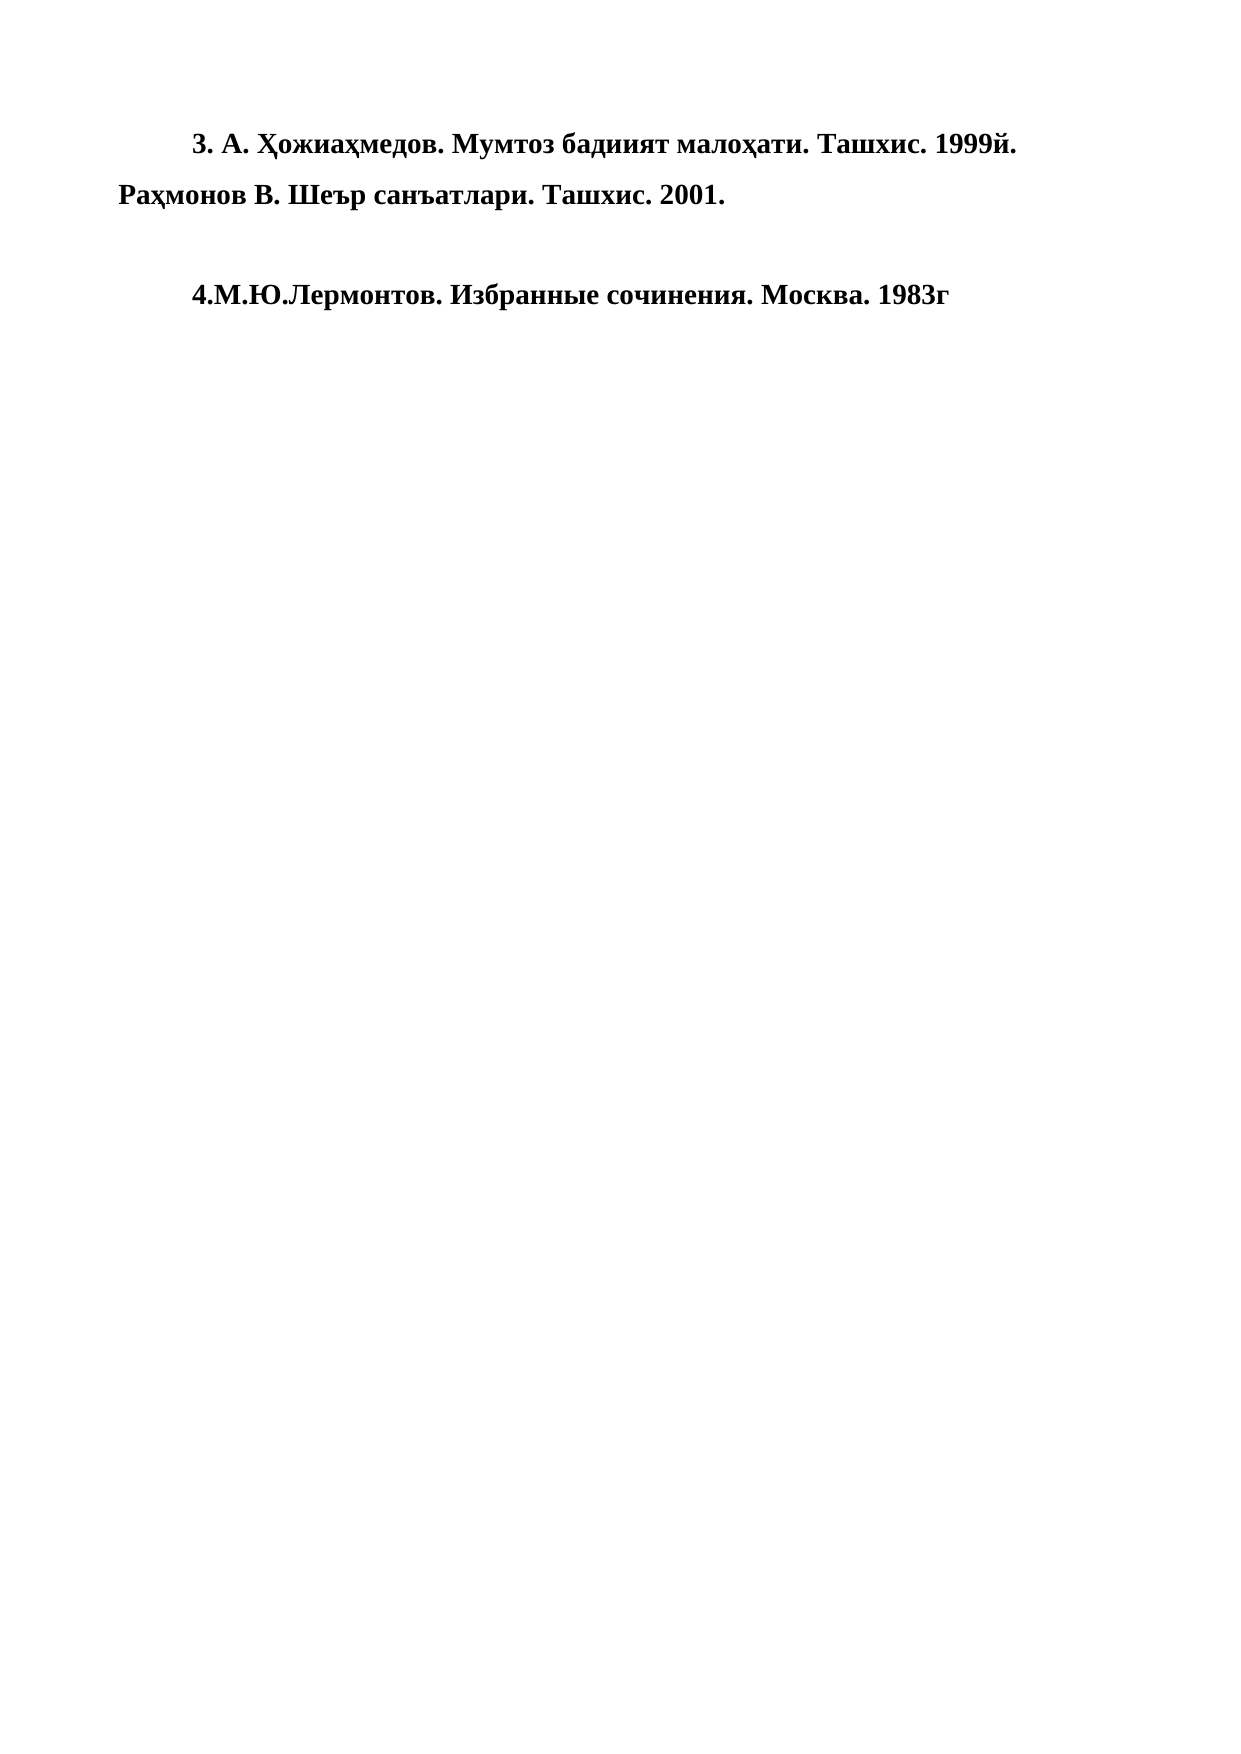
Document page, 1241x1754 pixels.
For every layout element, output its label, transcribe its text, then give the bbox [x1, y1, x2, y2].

text 4.М.Ю.Лермонтов. Избранные сочинения. Москва. 1983г [118, 277, 1122, 311]
text 3. А. Ҳожиаҳмедов. Мумтоз бадиият малоҳати. Ташхис. 1999й. Раҳмонов В. Шеър санъатлари. Ташхис. 2001. [118, 127, 1122, 210]
